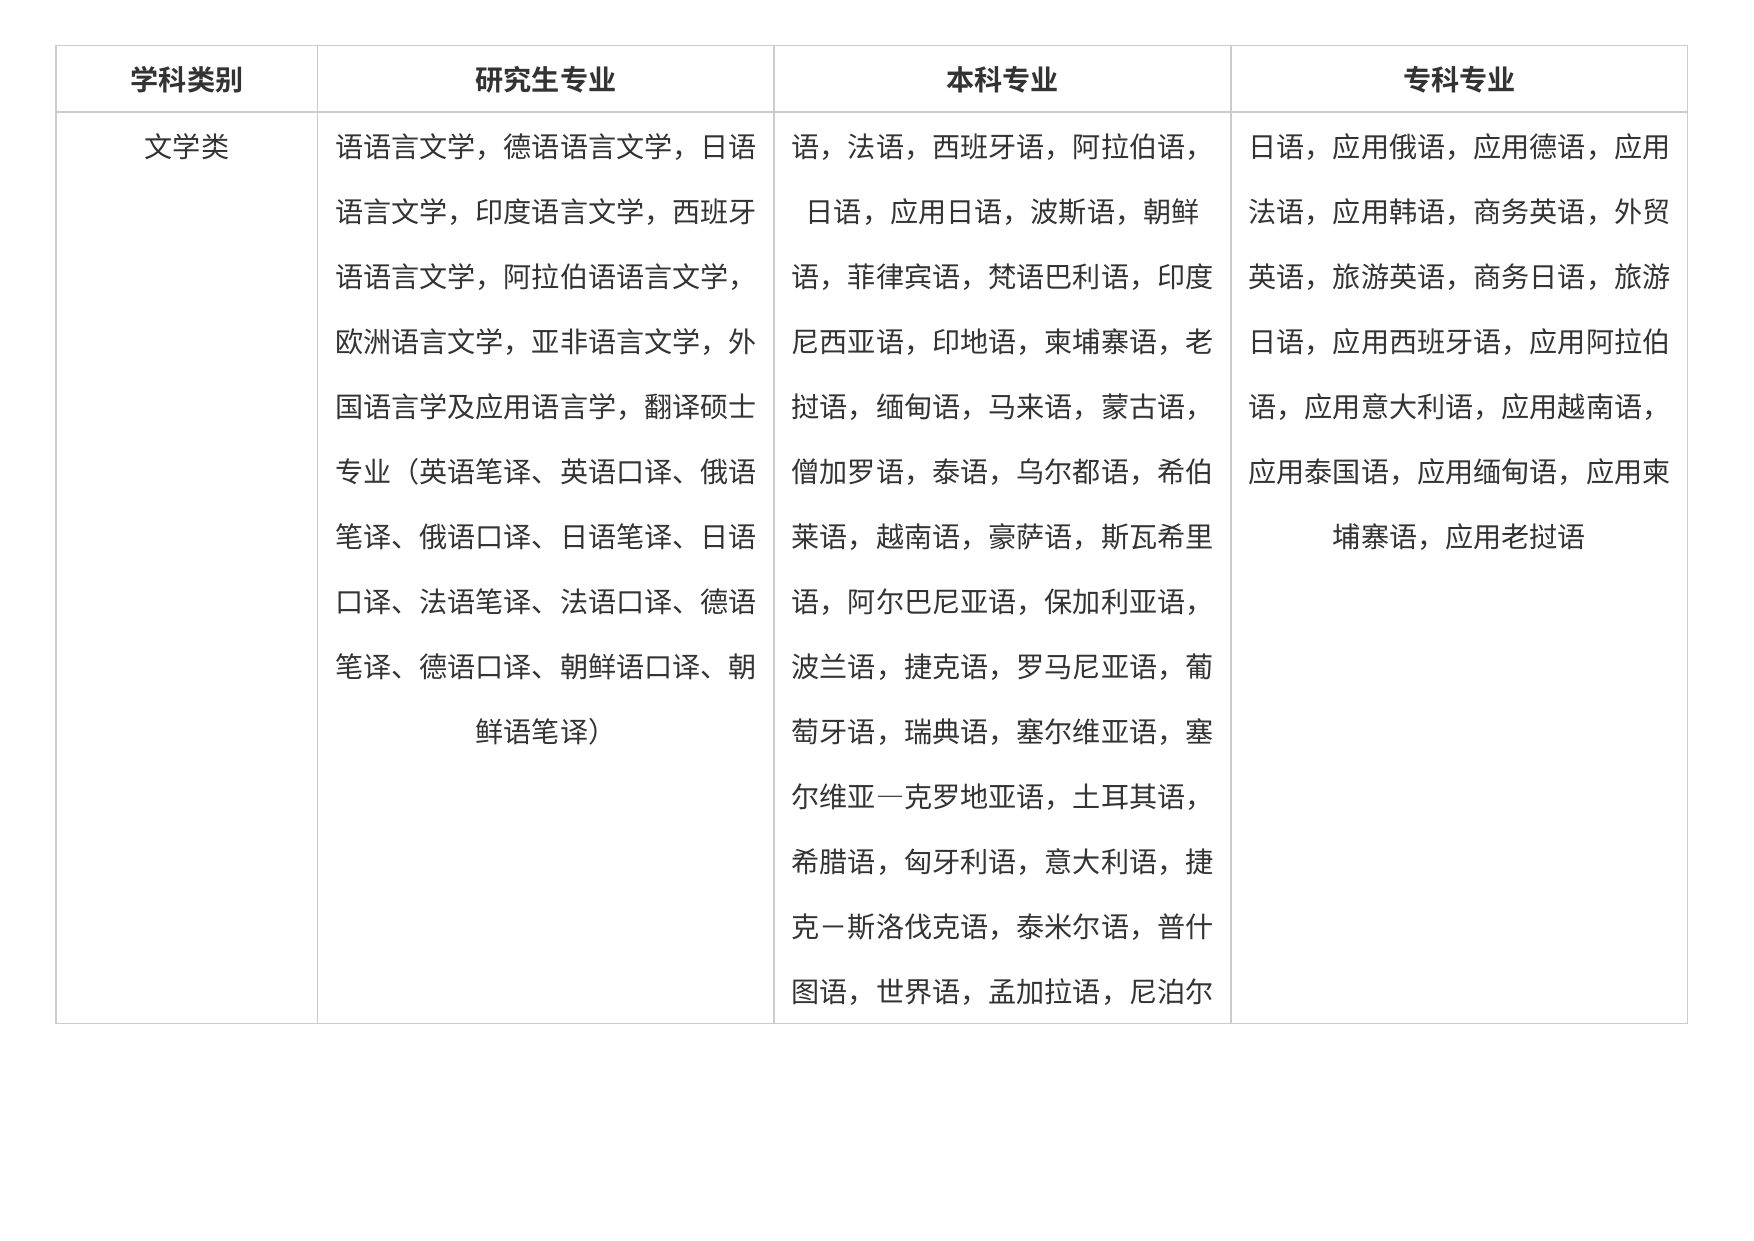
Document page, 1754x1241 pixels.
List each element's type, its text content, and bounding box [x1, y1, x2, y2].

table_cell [318, 113, 773, 1023]
table_header 学科类别 [57, 46, 317, 111]
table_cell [1232, 113, 1687, 1023]
table_header 本科专业 [775, 46, 1230, 111]
table_header 专科专业 [1232, 46, 1687, 111]
table_cell （十七）外国语言文学类 [57, 113, 317, 1023]
table_header 研究生专业 [318, 46, 773, 111]
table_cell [775, 113, 1230, 1023]
